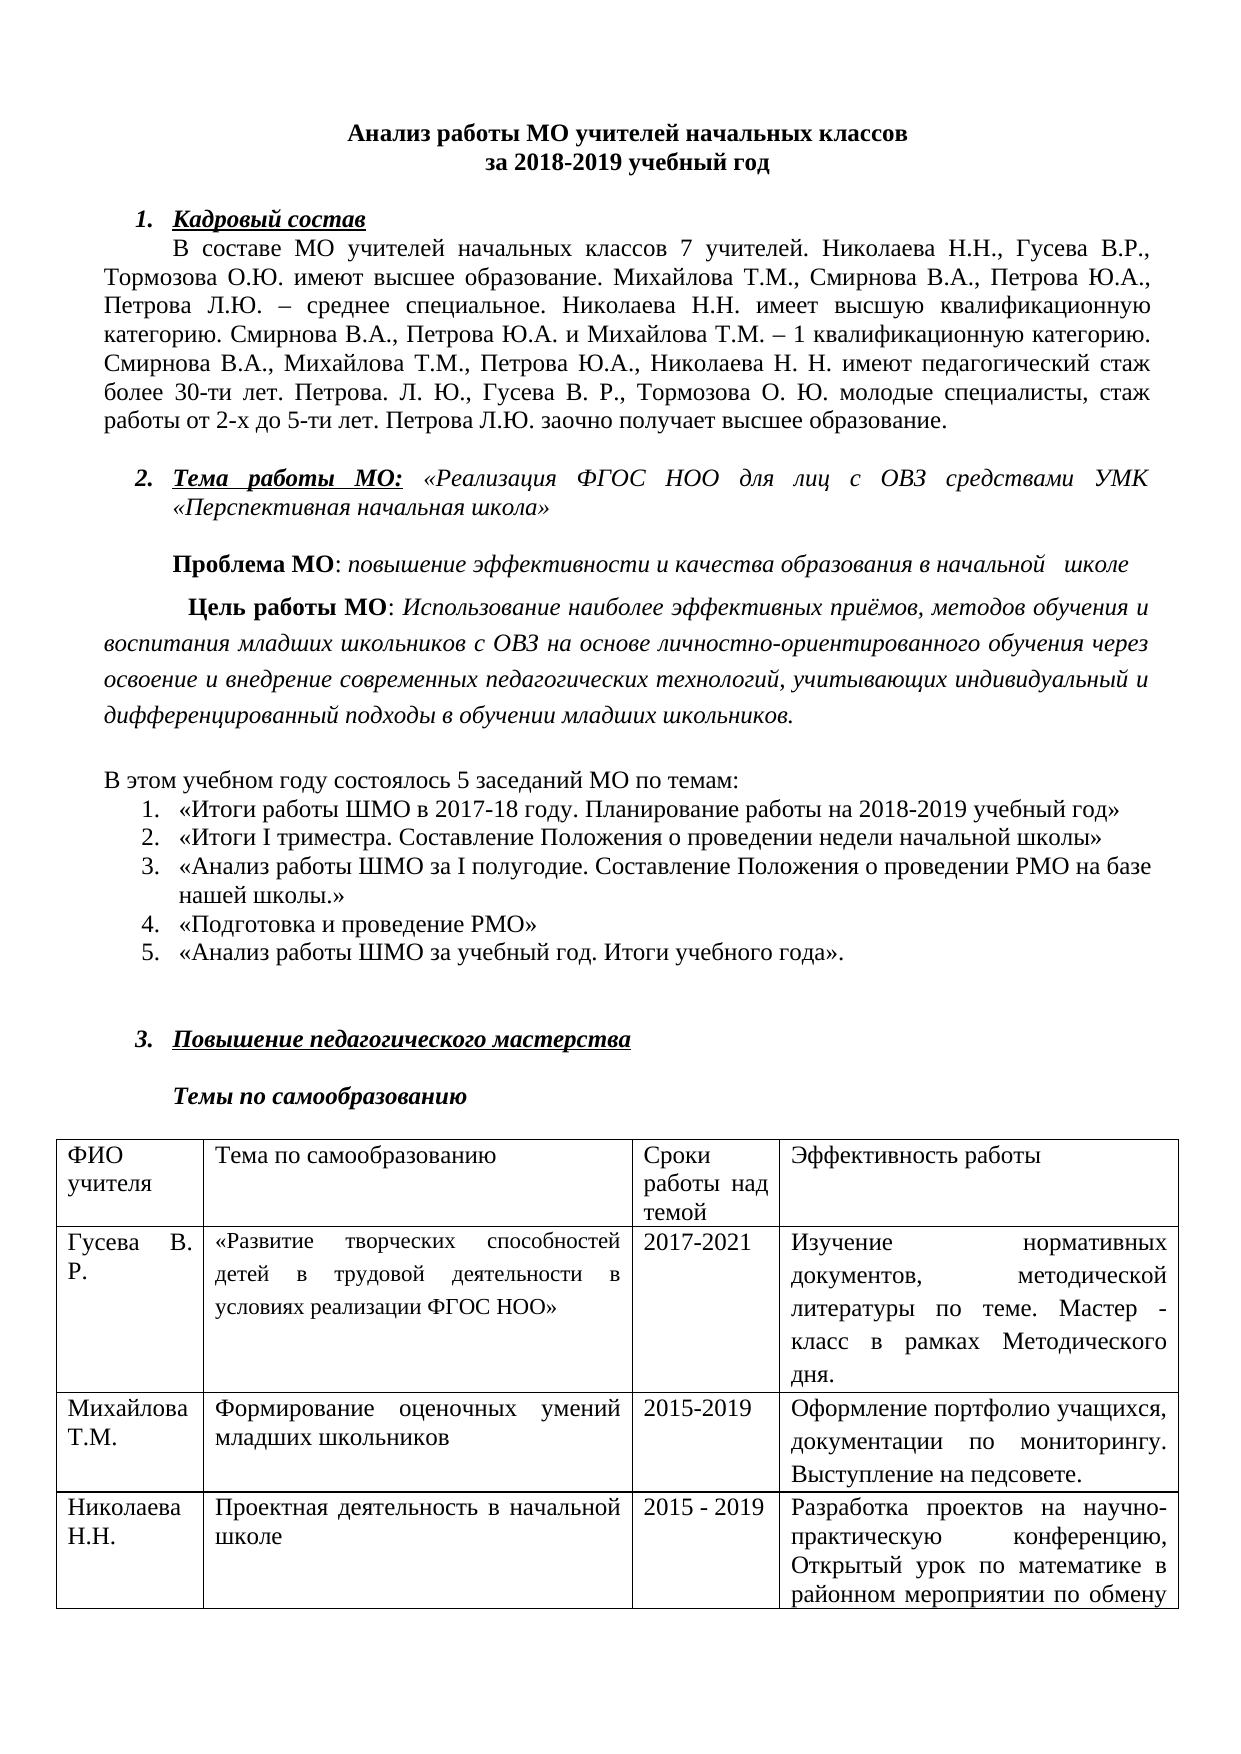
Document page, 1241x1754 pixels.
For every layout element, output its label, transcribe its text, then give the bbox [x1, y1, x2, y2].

list Кадровый состав [135, 204, 1152, 233]
list «Анализ работы ШМО за I полугодие. Составление Положения о проведении РМО на базе нашей школы.» [141, 851, 1152, 909]
table_cell 2015-2019 [633, 1393, 779, 1491]
table_header Эффективность работы [780, 1140, 1178, 1226]
list Тема работы МО: «Реализация ФГОС НОО для лиц с ОВЗ средствами УМК «Перспективная начальная школа» [135, 463, 1152, 521]
table_cell Николаева Н.Н. [57, 1493, 203, 1607]
table_cell Формирование оценочных умений младших школьников [204, 1393, 632, 1491]
table_header ФИО учителя [57, 1140, 203, 1226]
list «Итоги I триместра. Составление Положения о проведении недели начальной школы» [141, 822, 1152, 851]
table_cell Гусева В. Р. [57, 1227, 203, 1392]
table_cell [780, 1493, 1178, 1607]
table_cell Изучение нормативных документов, методической литературы по теме. Мастер - класс в рамках Методического дня. [780, 1227, 1178, 1392]
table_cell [204, 1493, 632, 1607]
list «Анализ работы ШМО за учебный год. Итоги учебного года». [141, 937, 1152, 966]
table_header Сроки работы над темой [633, 1140, 779, 1226]
text Темы по самообразованию [172, 1081, 1152, 1110]
text Проблема МО: повышение эффективности и качества образования в начальной школе [172, 549, 1152, 578]
text В составе МО учителей начальных классов 7 учителей. Николаева Н.Н., Гусева В.Р., Тормозова О.Ю. имеют высшее образование. Михайлова Т.М., Смирнова В.А., Петрова Ю.А., Петрова Л.Ю. – среднее специальное. Николаева Н.Н. имеет высшую квалификационную категорию. Смирнова В.А., Петрова Ю.А. и Михайлова Т.М. – 1 квалификационную категорию. Смирнова В.А., Михайлова Т.М., Петрова Ю.А., Николаева Н. Н. имеют педагогический стаж более 30-ти лет. Петрова. Л. Ю., Гусева В. Р., Тормозова О. Ю. молодые специалисты, стаж работы от 2-х до 5-ти лет. Петрова Л.Ю. заочно получает высшее образование. [103, 233, 1152, 434]
table_cell 2015 - 2019 [633, 1493, 779, 1607]
text В этом учебном году состоялось 5 заседаний МО по темам: [103, 765, 1152, 794]
text за 2018-2019 учебный год [103, 147, 1152, 176]
table_cell «Развитие творческих способностей детей в трудовой деятельности в условиях реализации ФГОС НОО» [204, 1227, 632, 1392]
table_cell 2017-2021 [633, 1227, 779, 1392]
list «Итоги работы ШМО в 2017-18 году. Планирование работы на 2018-2019 учебный год» [141, 794, 1152, 822]
text Анализ работы МО учителей начальных классов [103, 118, 1152, 147]
table_cell Оформление портфолио учащихся, документации по мониторингу. Выступление на педсовете. [780, 1393, 1178, 1491]
table_header Тема по самообразованию [204, 1140, 632, 1226]
table_cell Михайлова Т.М. [57, 1393, 203, 1491]
text Цель работы МО: Использование наиболее эффективных приёмов, методов обучения и воспитания младших школьников с ОВЗ на основе личностно-ориентированного обучения через освоение и внедрение современных педагогических технологий, учитывающих индивидуальный и дифференцированный подходы в обучении младших школьников. [103, 592, 1152, 729]
list «Подготовка и проведение РМО» [141, 909, 1152, 937]
list Повышение педагогического мастерства [135, 1024, 1152, 1052]
